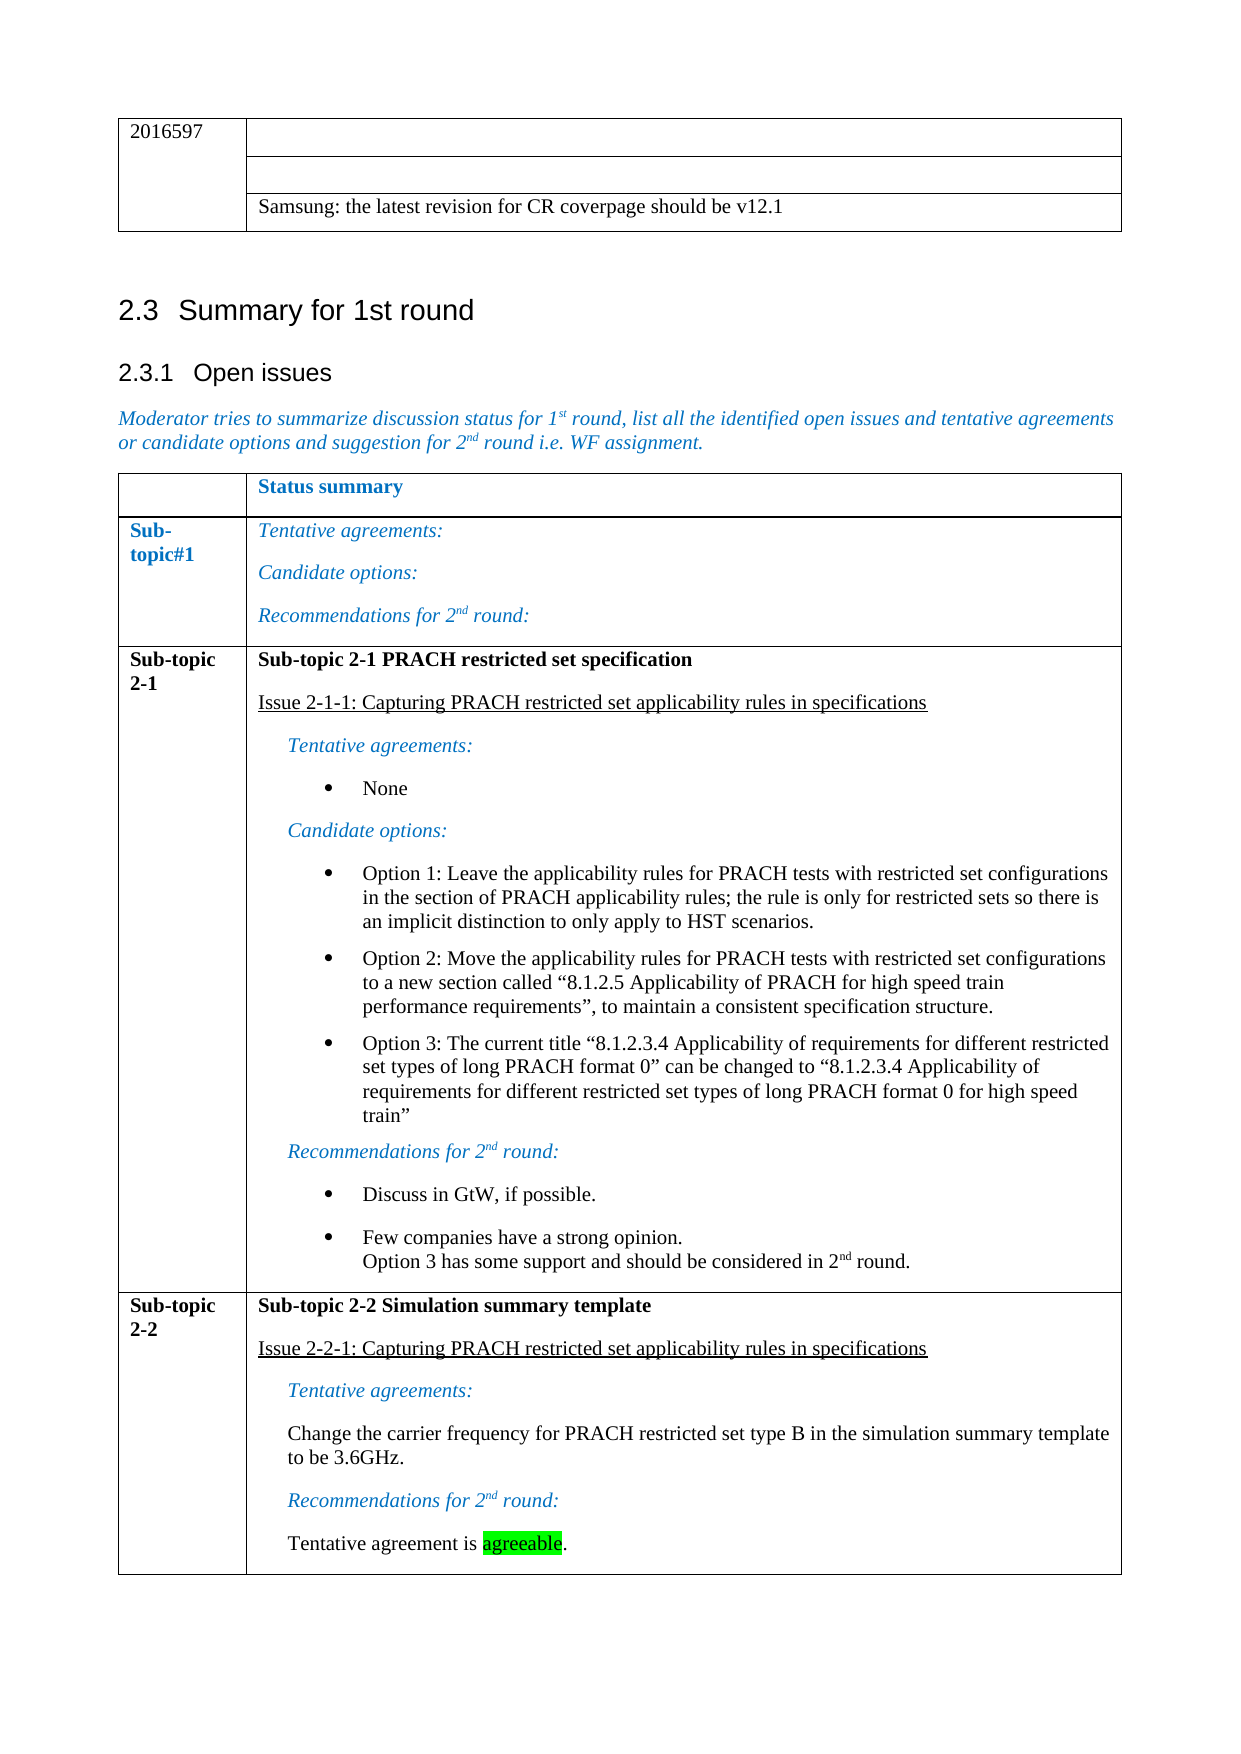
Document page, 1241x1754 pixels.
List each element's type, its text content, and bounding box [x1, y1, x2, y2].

table_cell [247, 157, 1121, 193]
text Moderator tries to summarize discussion status for 1st round, list all the identified open issues and tentative agreements or candidate options and suggestion for 2nd round i.e. WF assignment. [118, 406, 1122, 454]
table_cell Tentative agreements: Candidate options: Recommendations for 2nd round: [247, 518, 1121, 646]
table_cell Sub-topic 2-2 Simulation summary template Issue 2-2-1: Capturing PRACH restricted set applicability rules in specifications Tentative agreements: Change the carrier frequency for PRACH restricted set type B in the simulation summary template to be 3.6GHz. Recommendations for 2nd round: Tentative agreement is agreeable. [247, 1293, 1121, 1574]
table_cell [247, 194, 1121, 231]
subtitle Open issues [118, 358, 1122, 387]
table_cell Sub-topic#1 [119, 518, 246, 646]
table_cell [119, 119, 246, 231]
table_cell [247, 119, 1121, 156]
table_header [119, 474, 246, 516]
table_cell Sub-topic 2-1 [119, 647, 246, 1292]
table_cell Sub-topic 2-1 PRACH restricted set specification Issue 2-1-1: Capturing PRACH restricted set applicability rules in specifications Tentative agreements: None Candidate options: Option 1: Leave the applicability rules for PRACH tests with restricted set configurations in the section of PRACH applicability rules; the rule is only for restricted sets so there is an implicit distinction to only apply to HST scenarios. Option 2: Move the applicability rules for PRACH tests with restricted set configurations to a new section called “8.1.2.5 Applicability of PRACH for high speed train performance requirements”, to maintain a consistent specification structure. Option 3: The current title “8.1.2.3.4 Applicability of requirements for different restricted set types of long PRACH format 0” can be changed to “8.1.2.3.4 Applicability of requirements for different restricted set types of long PRACH format 0 for high speed train” Recommendations for 2nd round: Discuss in GtW, if possible. Few companies have a strong opinion. Option 3 has some support and should be considered in 2nd round. [247, 647, 1121, 1292]
table_cell Sub-topic 2-2 [119, 1293, 246, 1574]
table_header Status summary [247, 474, 1121, 516]
subtitle Summary for 1st round [118, 293, 1122, 327]
